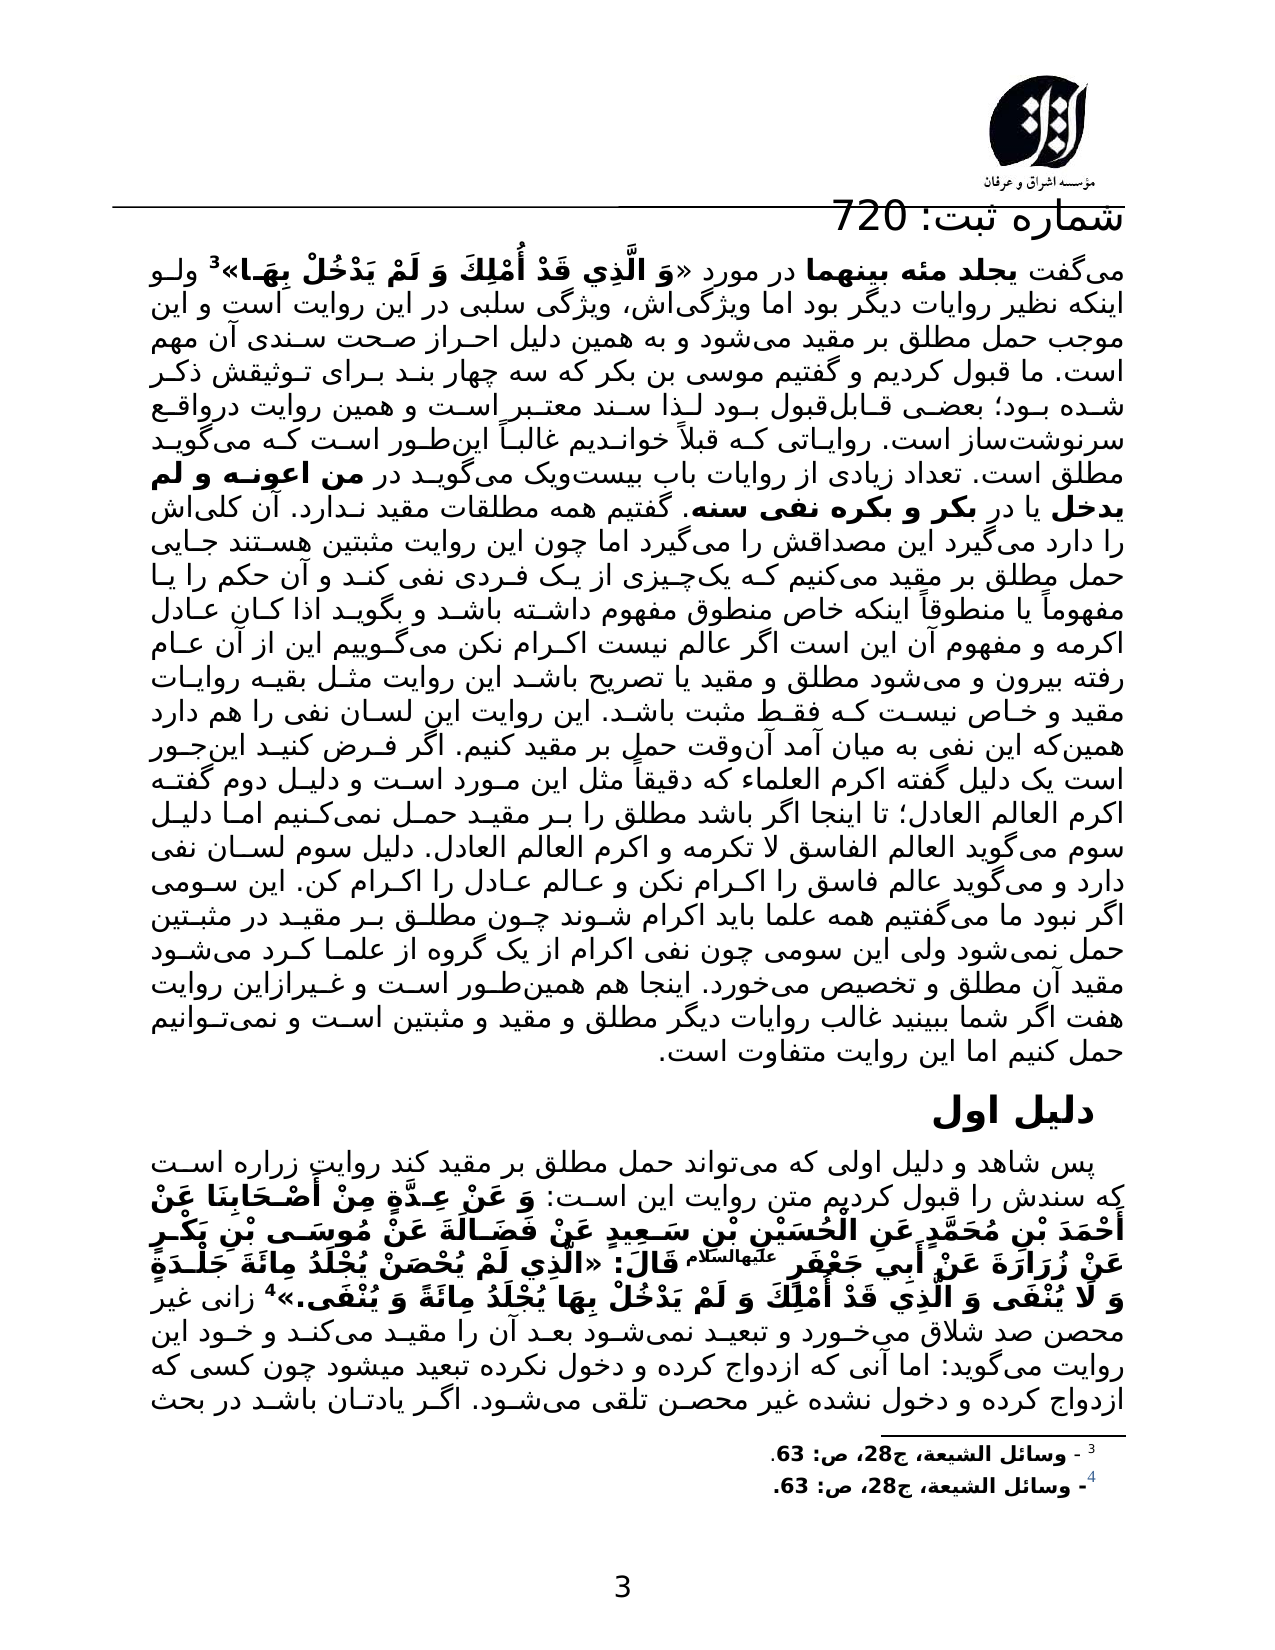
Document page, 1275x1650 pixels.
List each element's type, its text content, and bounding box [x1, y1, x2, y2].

picture [980, 75, 1096, 192]
text دلیل اول [150, 1089, 1125, 1132]
